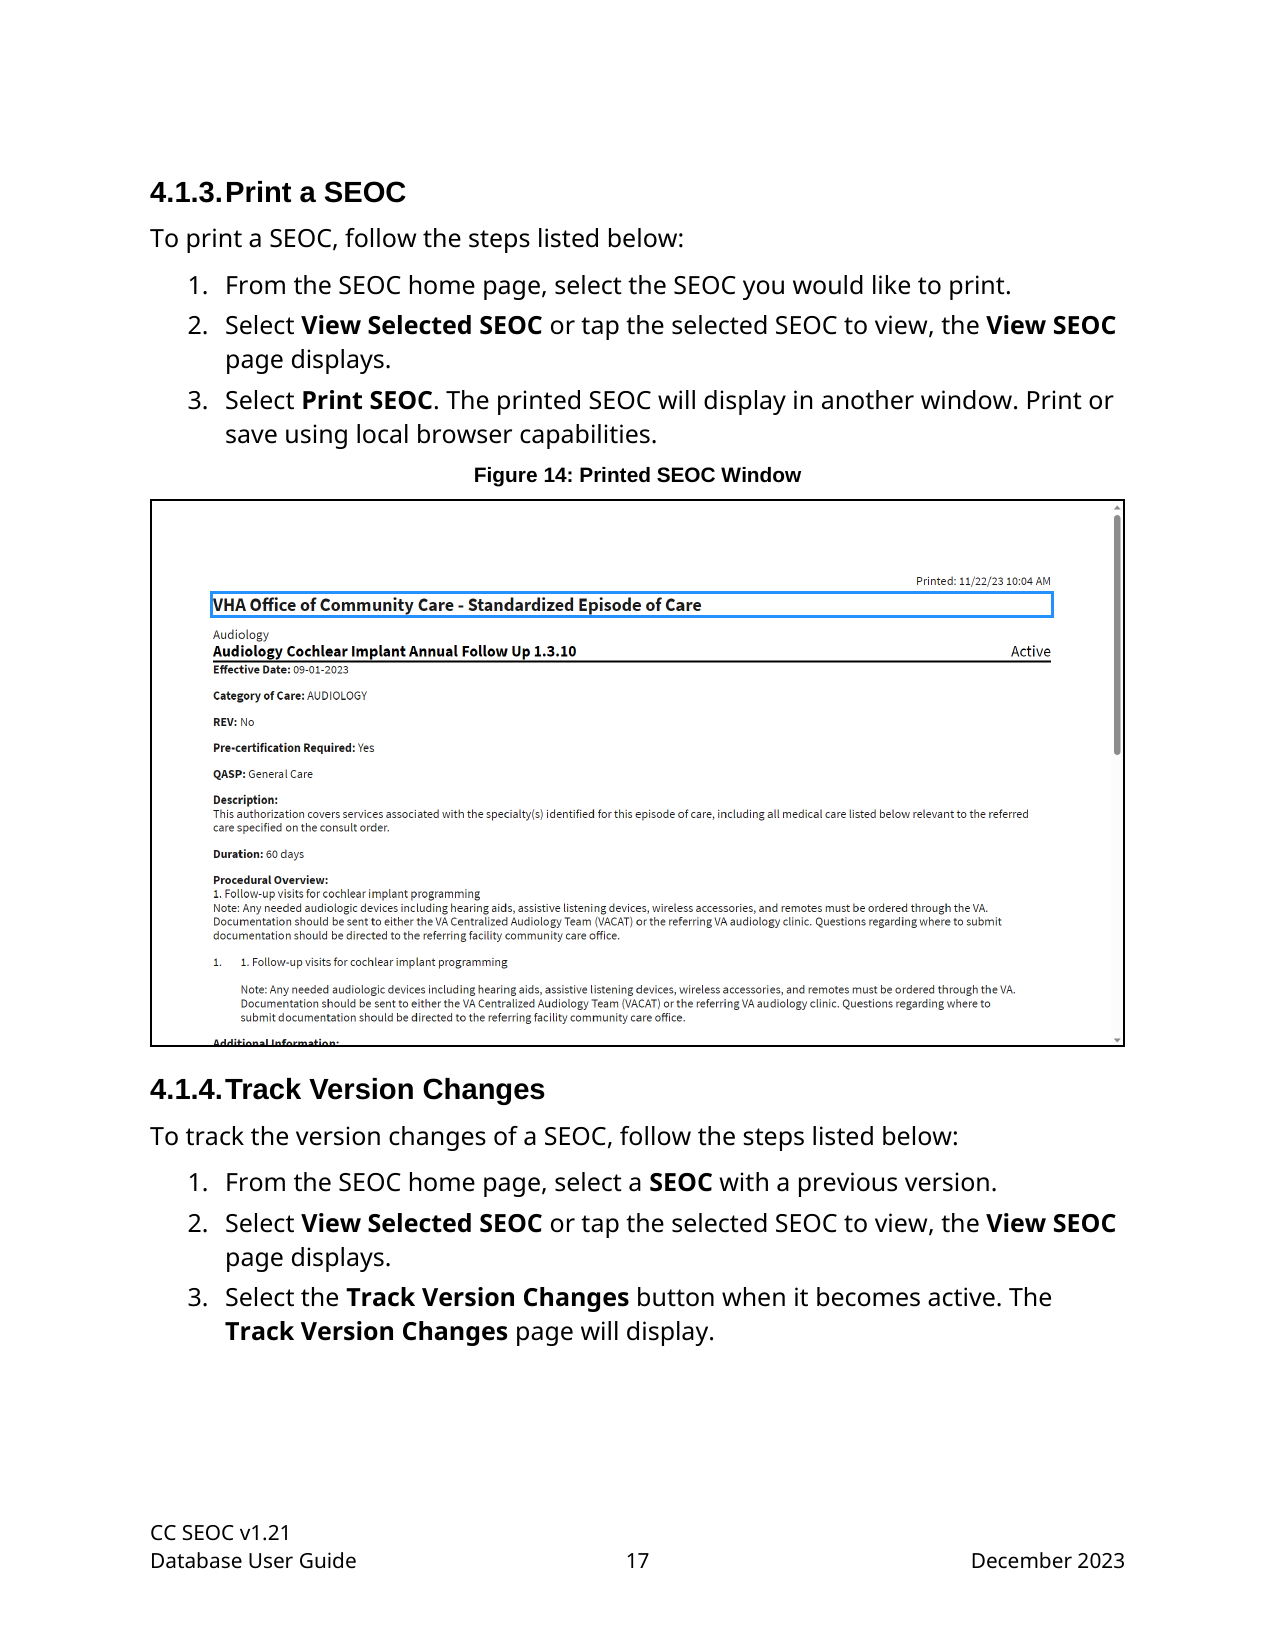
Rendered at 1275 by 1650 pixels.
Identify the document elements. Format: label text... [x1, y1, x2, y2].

list From the SEOC home page, select a SEOC with a previous version. [187, 1165, 1125, 1199]
subtitle Print a SEOC [150, 175, 1125, 208]
subtitle Track Version Changes [150, 1072, 1125, 1106]
text Select View Selected SEOC or tap the selected SEOC to view, the View SEOC page displays. [187, 308, 1125, 376]
text Figure 14: Printed SEOC Window [150, 463, 1125, 487]
picture [152, 501, 1123, 1045]
list From the SEOC home page, select the SEOC you would like to print. [187, 268, 1125, 302]
text Select Print SEOC. The printed SEOC will display in another window. Print or save using local browser capabilities. [187, 382, 1125, 450]
text To track the version changes of a SEOC, follow the steps listed below: [150, 1118, 1125, 1152]
text Select View Selected SEOC or tap the selected SEOC to view, the View SEOC page displays. [187, 1205, 1125, 1273]
text To print a SEOC, follow the steps listed below: [150, 221, 1125, 255]
text Select the Track Version Changes button when it becomes active. The Track Version Changes page will display. [187, 1279, 1125, 1348]
